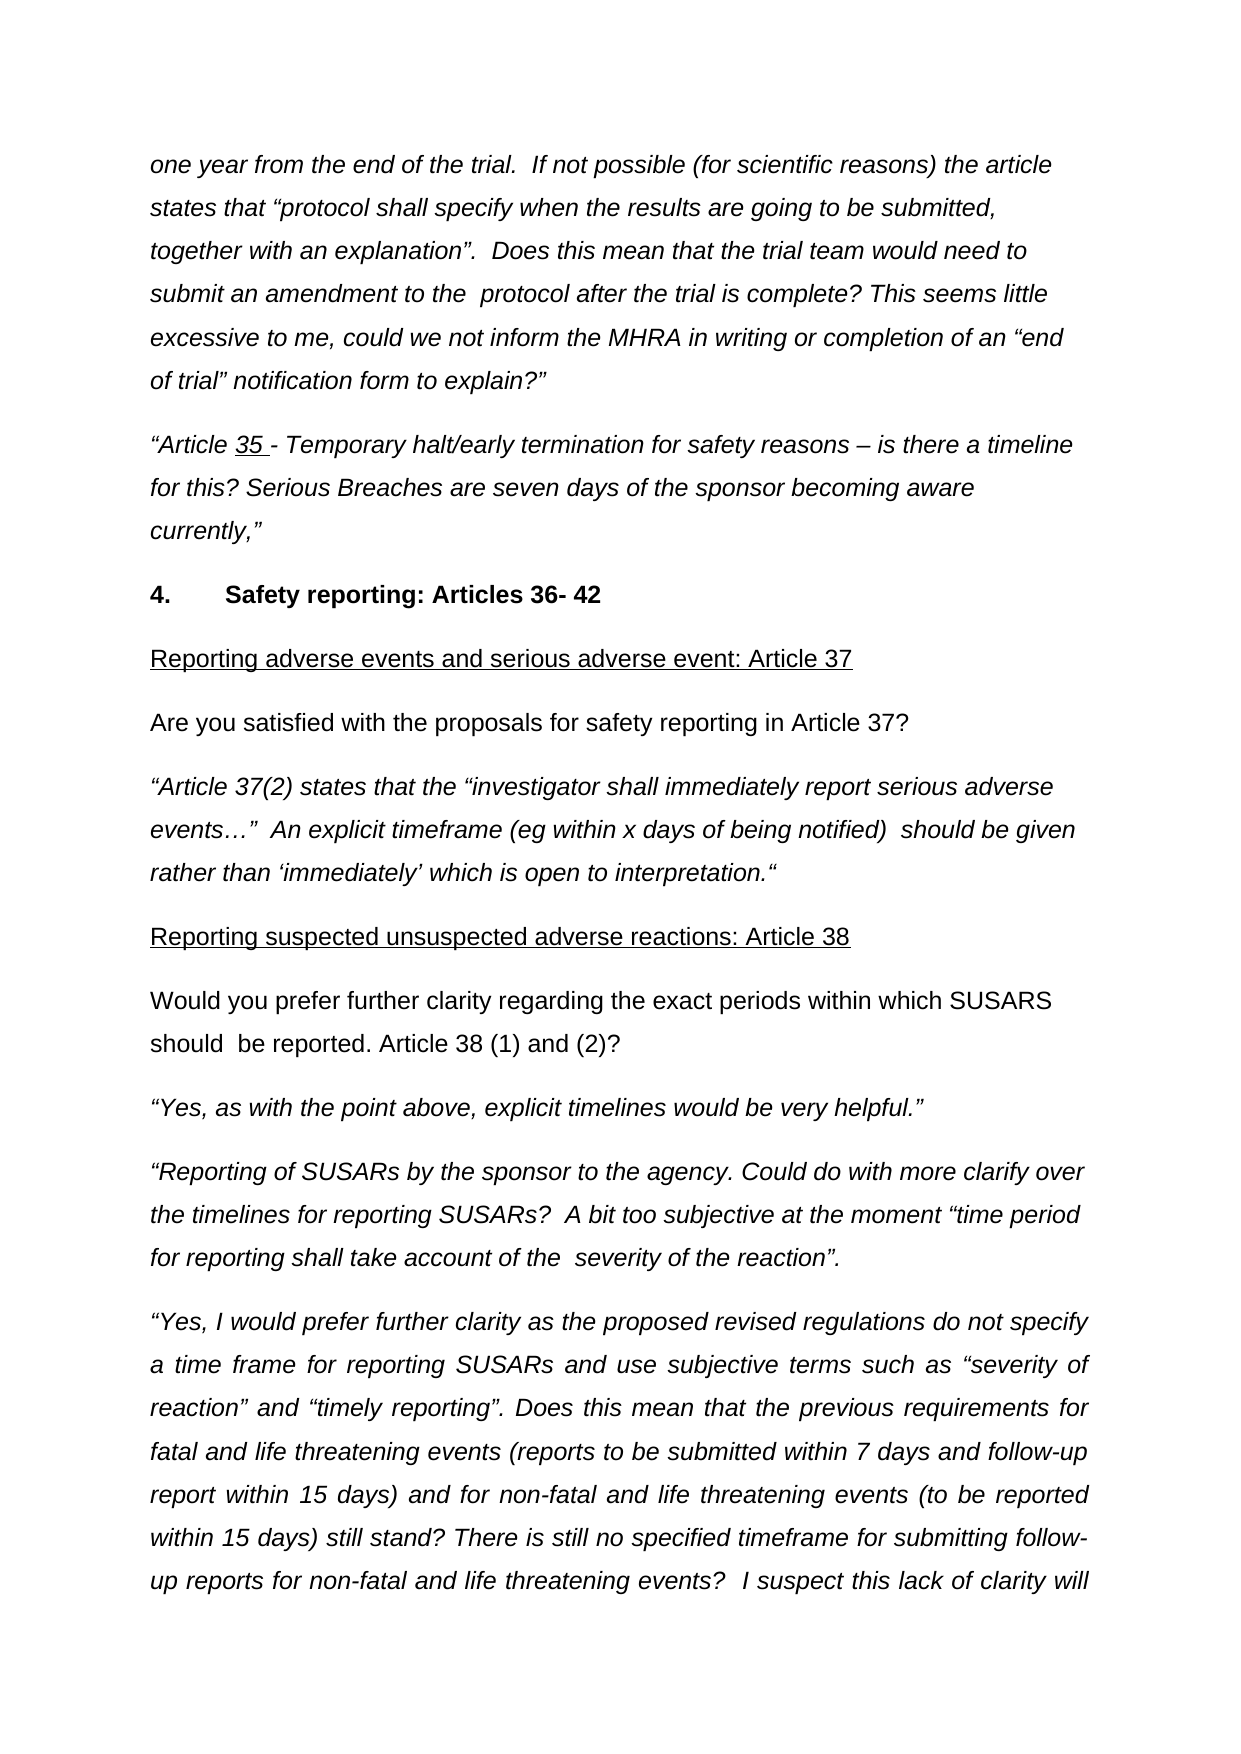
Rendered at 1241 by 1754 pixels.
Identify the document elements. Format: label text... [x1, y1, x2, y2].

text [150, 1307, 1090, 1594]
text 4. Safety reporting: Articles 36- 42 [150, 580, 1090, 608]
text Are you satisfied with the proposals for safety reporting in Article 37? [150, 708, 1090, 736]
text “Article 37(2) states that the “investigator shall immediately report serious adverse events…” An explicit timeframe (eg within x days of being notified) should be given rather than ‘immediately’ which is open to interpretation.“ [150, 772, 1090, 887]
text Would you prefer further clarity regarding the exact periods within which SUSARS should be reported. Article 38 (1) and (2)? [150, 986, 1090, 1058]
text “Yes, as with the point above, explicit timelines would be very helpful.” [150, 1093, 1090, 1122]
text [150, 150, 1090, 394]
text “Reporting of SUSARs by the sponsor to the agency. Could do with more clarify over the timelines for reporting SUSARs? A bit too subjective at the moment “time period for reporting shall take account of the severity of the reaction”. [150, 1157, 1090, 1272]
text Reporting adverse events and serious adverse event: Article 37 [150, 644, 1090, 672]
text “Article 35 - Temporary halt/early termination for safety reasons – is there a timeline for this? Serious Breaches are seven days of the sponsor becoming aware currently,” [150, 429, 1090, 544]
text Reporting suspected unsuspected adverse reactions: Article 38 [150, 922, 1090, 951]
